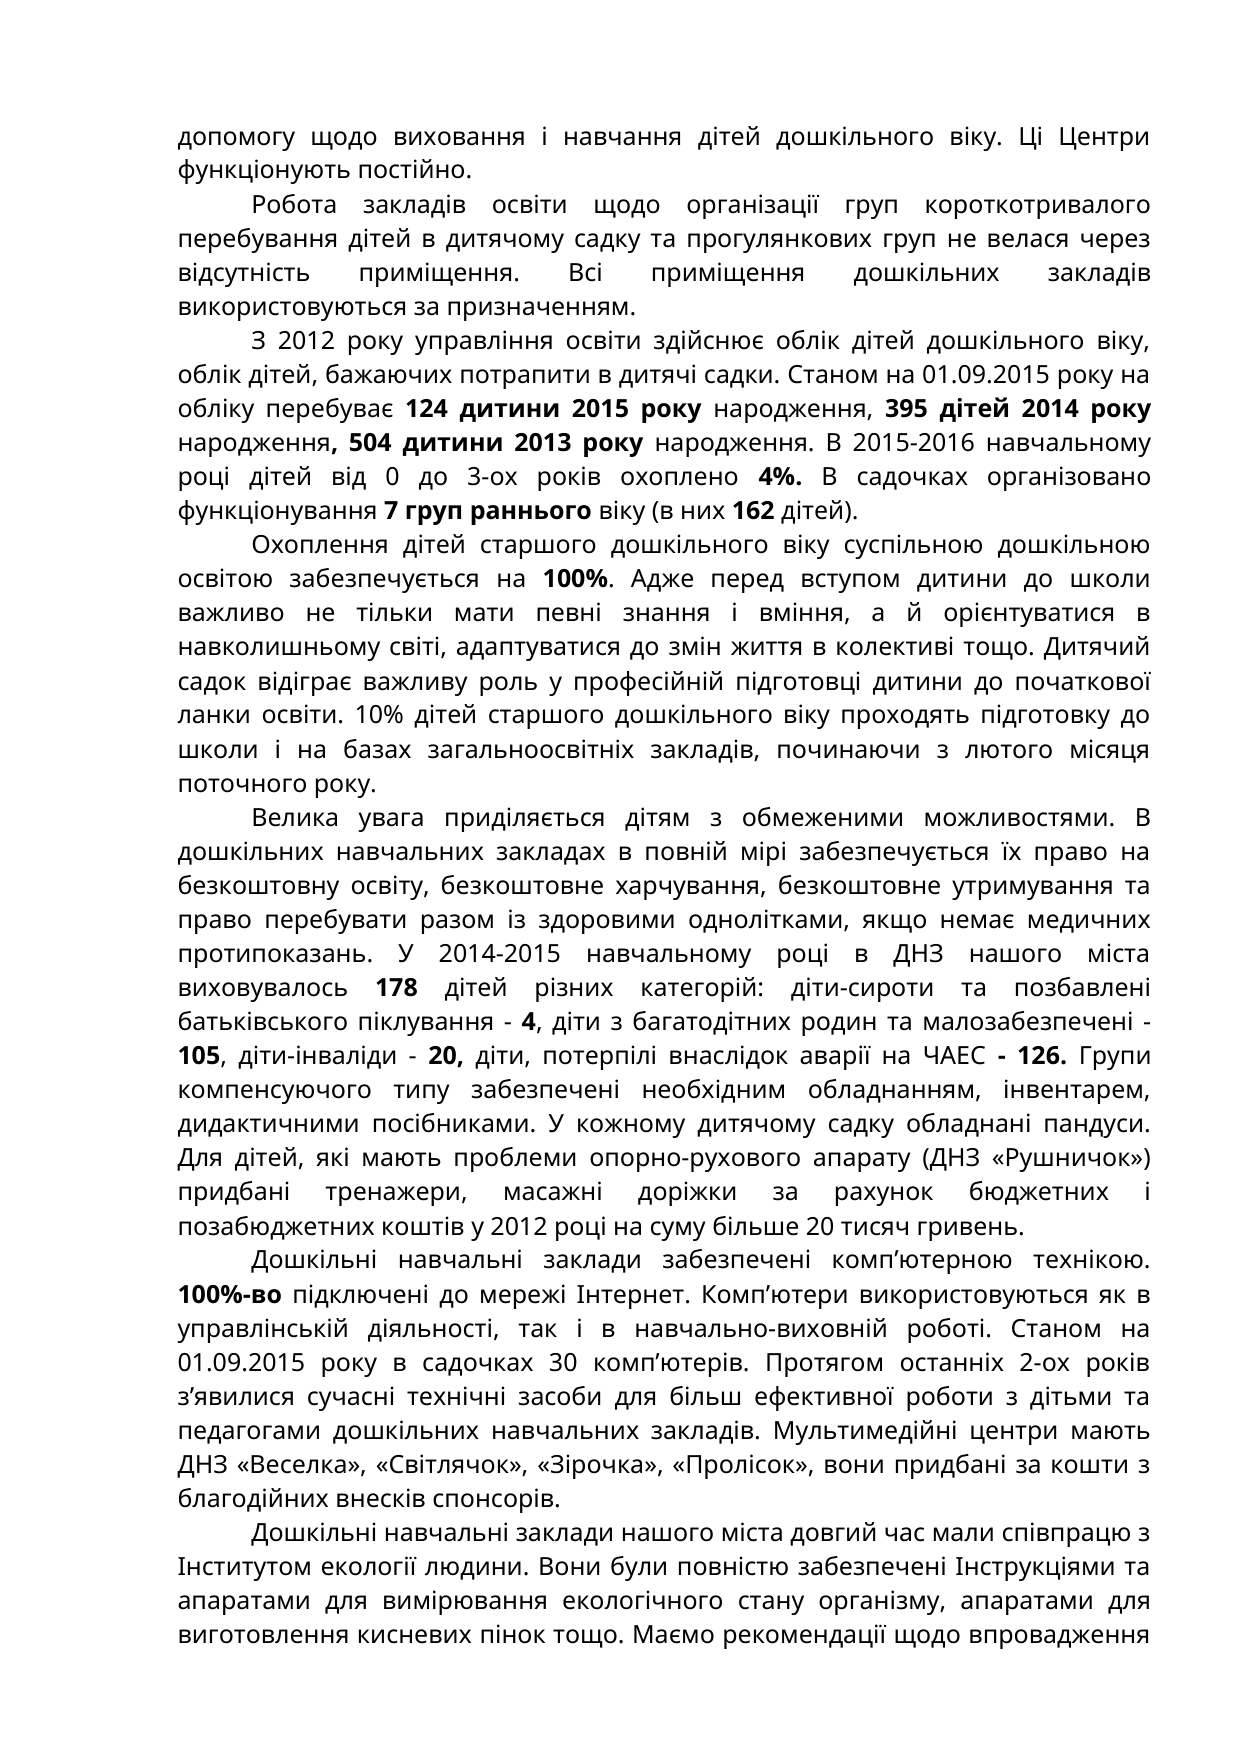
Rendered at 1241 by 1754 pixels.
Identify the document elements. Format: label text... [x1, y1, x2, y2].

text Велика увага приділяється дітям з обмеженими можливостями. В дошкільних навчальних закладах в повній мірі забезпечується їх право на безкоштовну освіту, безкоштовне харчування, безкоштовне утримування та право перебувати разом із здоровими однолітками, якщо немає медичних протипоказань. У 2014-2015 навчальному році в ДНЗ нашого міста виховувалось 178 дітей різних категорій: діти-сироти та позбавлені батьківського піклування - 4, діти з багатодітних родин та малозабезпечені - 105, діти-інваліди - 20, діти, потерпілі внаслідок аварії на ЧАЕС - 126. Групи компенсуючого типу забезпечені необхідним обладнанням, інвентарем, дидактичними посібниками. У кожному дитячому садку обладнані пандуси. Для дітей, які мають проблеми опорно-рухового апарату (ДНЗ «Рушничок») придбані тренажери, масажні доріжки за рахунок бюджетних і позабюджетних коштів у 2012 році на суму більше 20 тисяч гривень. [177, 799, 1152, 1242]
text З 2012 року управління освіти здійснює облік дітей дошкільного віку, облік дітей, бажаючих потрапити в дитячі садки. Станом на 01.09.2015 року на обліку перебуває 124 дитини 2015 року народження, 395 дітей 2014 року народження, 504 дитини 2013 року народження. В 2015-2016 навчальному році дітей від 0 до 3-ох років охоплено 4%. В садочках організовано функціонування 7 груп раннього віку (в них 162 дітей). [177, 322, 1152, 527]
text Дошкільні навчальні заклади забезпечені комп’ютерною технікою. 100%-во підключені до мережі Інтернет. Комп’ютери використовуються як в управлінській діяльності, так і в навчально-виховній роботі. Станом на 01.09.2015 року в садочках 30 комп’ютерів. Протягом останніх 2-ох років з’явилися сучасні технічні засоби для більш ефективної роботи з дітьми та педагогами дошкільних навчальних закладів. Мультимедійні центри мають ДНЗ «Веселка», «Світлячок», «Зірочка», «Пролісок», вони придбані за кошти з благодійних внесків спонсорів. [177, 1242, 1152, 1515]
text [177, 1515, 1152, 1651]
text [177, 118, 1152, 186]
text Робота закладів освіти щодо організації груп короткотривалого перебування дітей в дитячому садку та прогулянкових груп не велася через відсутність приміщення. Всі приміщення дошкільних закладів використовуються за призначенням. [177, 186, 1152, 322]
text Охоплення дітей старшого дошкільного віку суспільною дошкільною освітою забезпечується на 100%. Адже перед вступом дитини до школи важливо не тільки мати певні знання і вміння, а й орієнтуватися в навколишньому світі, адаптуватися до змін життя в колективі тощо. Дитячий садок відіграє важливу роль у професійній підготовці дитини до початкової ланки освіти. 10% дітей старшого дошкільного віку проходять підготовку до школи і на базах загальноосвітніх закладів, починаючи з лютого місяця поточного року. [177, 527, 1152, 799]
